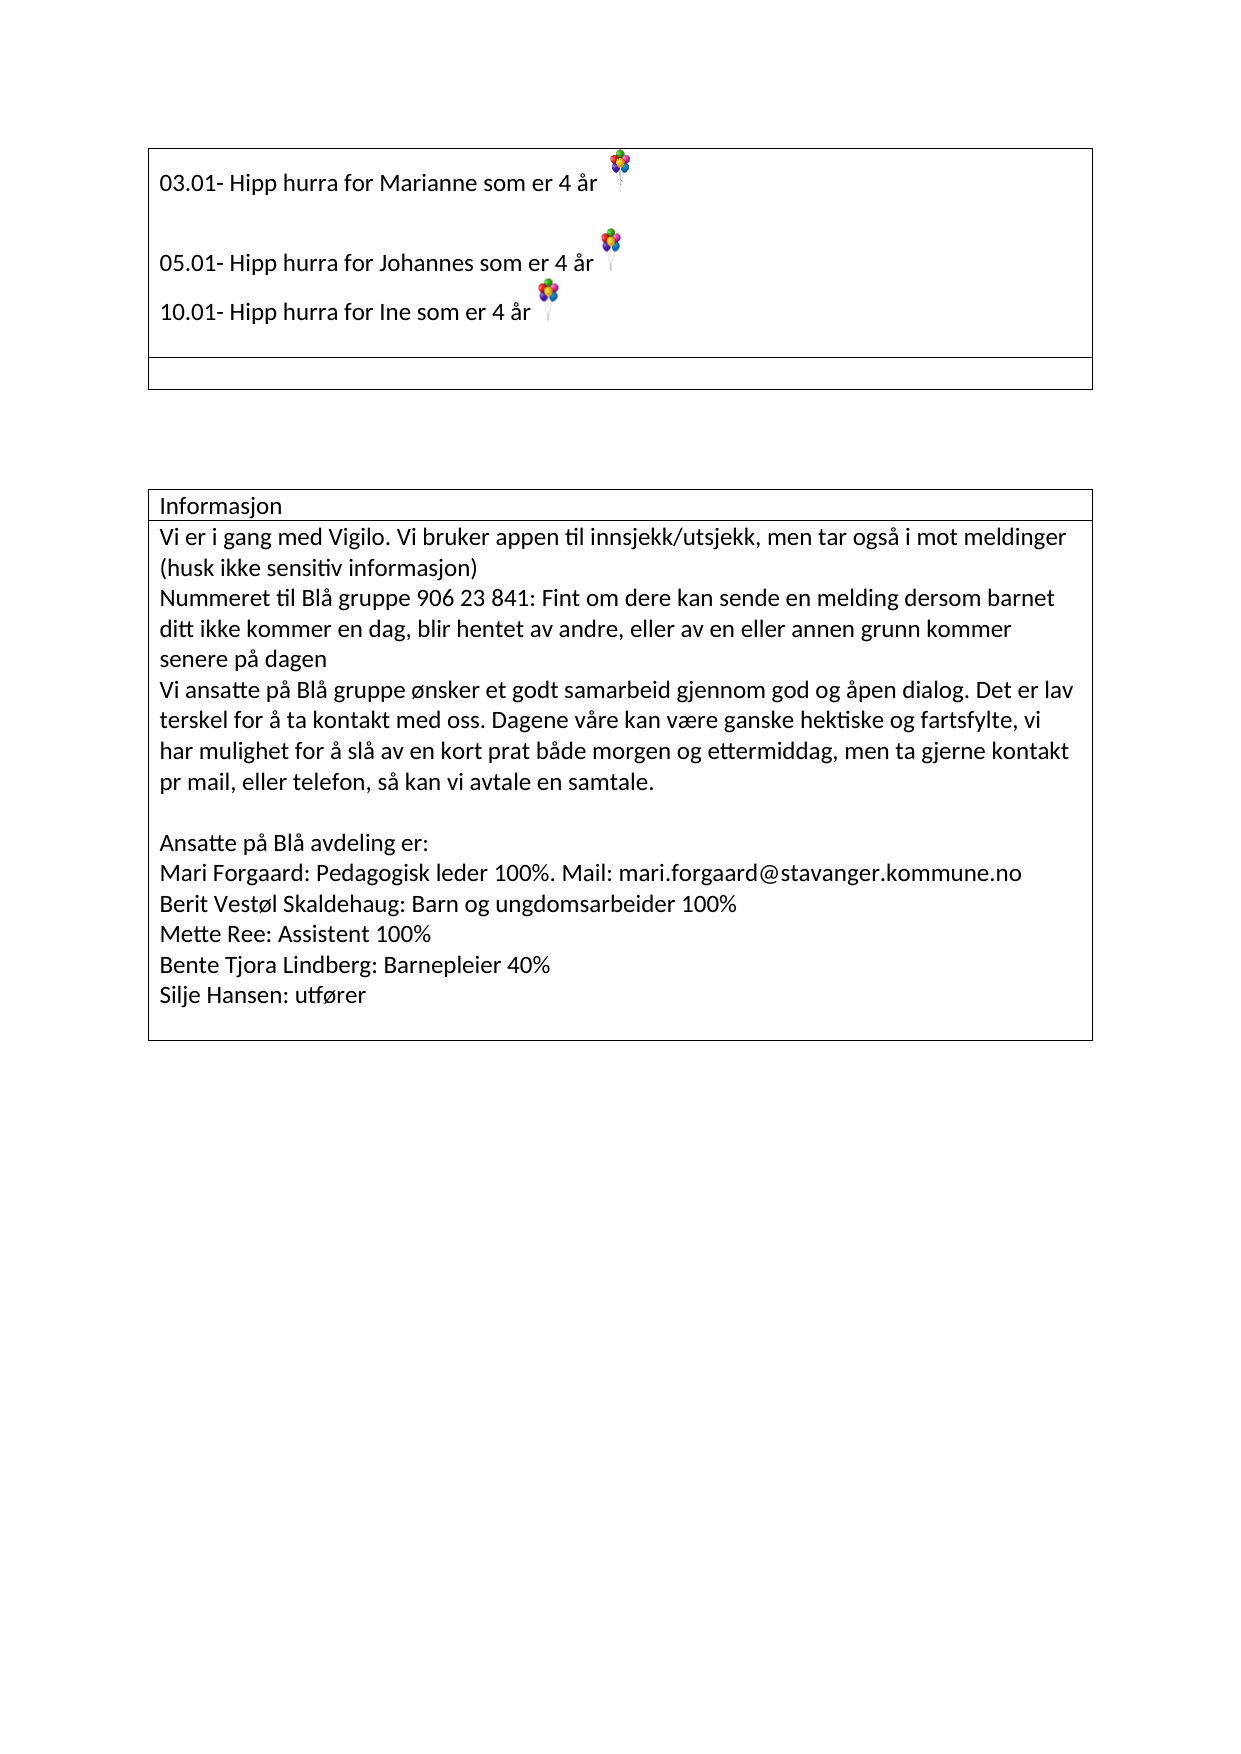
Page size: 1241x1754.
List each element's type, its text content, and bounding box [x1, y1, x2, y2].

picture [537, 277, 559, 321]
picture [600, 228, 622, 271]
table_cell Vi er i gang med Vigilo. Vi bruker appen til innsjekk/utsjekk, men tar også i mot meldinger (husk ikke sensitiv informasjon) Nummeret til Blå gruppe 906 23 841: Fint om dere kan sende en melding dersom barnet ditt ikke kommer en dag, blir hentet av andre, eller av en eller annen grunn kommer senere på dagen Vi ansatte på Blå gruppe ønsker et godt samarbeid gjennom god og åpen dialog. Det er lav terskel for å ta kontakt med oss. Dagene våre kan være ganske hektiske og fartsfylte, vi har mulighet for å slå av en kort prat både morgen og ettermiddag, men ta gjerne kontakt pr mail, eller telefon, så kan vi avtale en samtale. Ansatte på Blå avdeling er: Mari Forgaard: Pedagogisk leder 100%. Mail: mari.forgaard@stavanger.kommune.no Berit Vestøl Skaldehaug: Barn og ungdomsarbeider 100% Mette Ree: Assistent 100% Bente Tjora Lindberg: Barnepleier 40% Silje Hansen: utfører [149, 521, 1092, 1040]
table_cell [149, 149, 1092, 357]
table_header Informasjon [149, 490, 1092, 520]
picture [609, 148, 631, 192]
table_cell [149, 358, 1092, 389]
